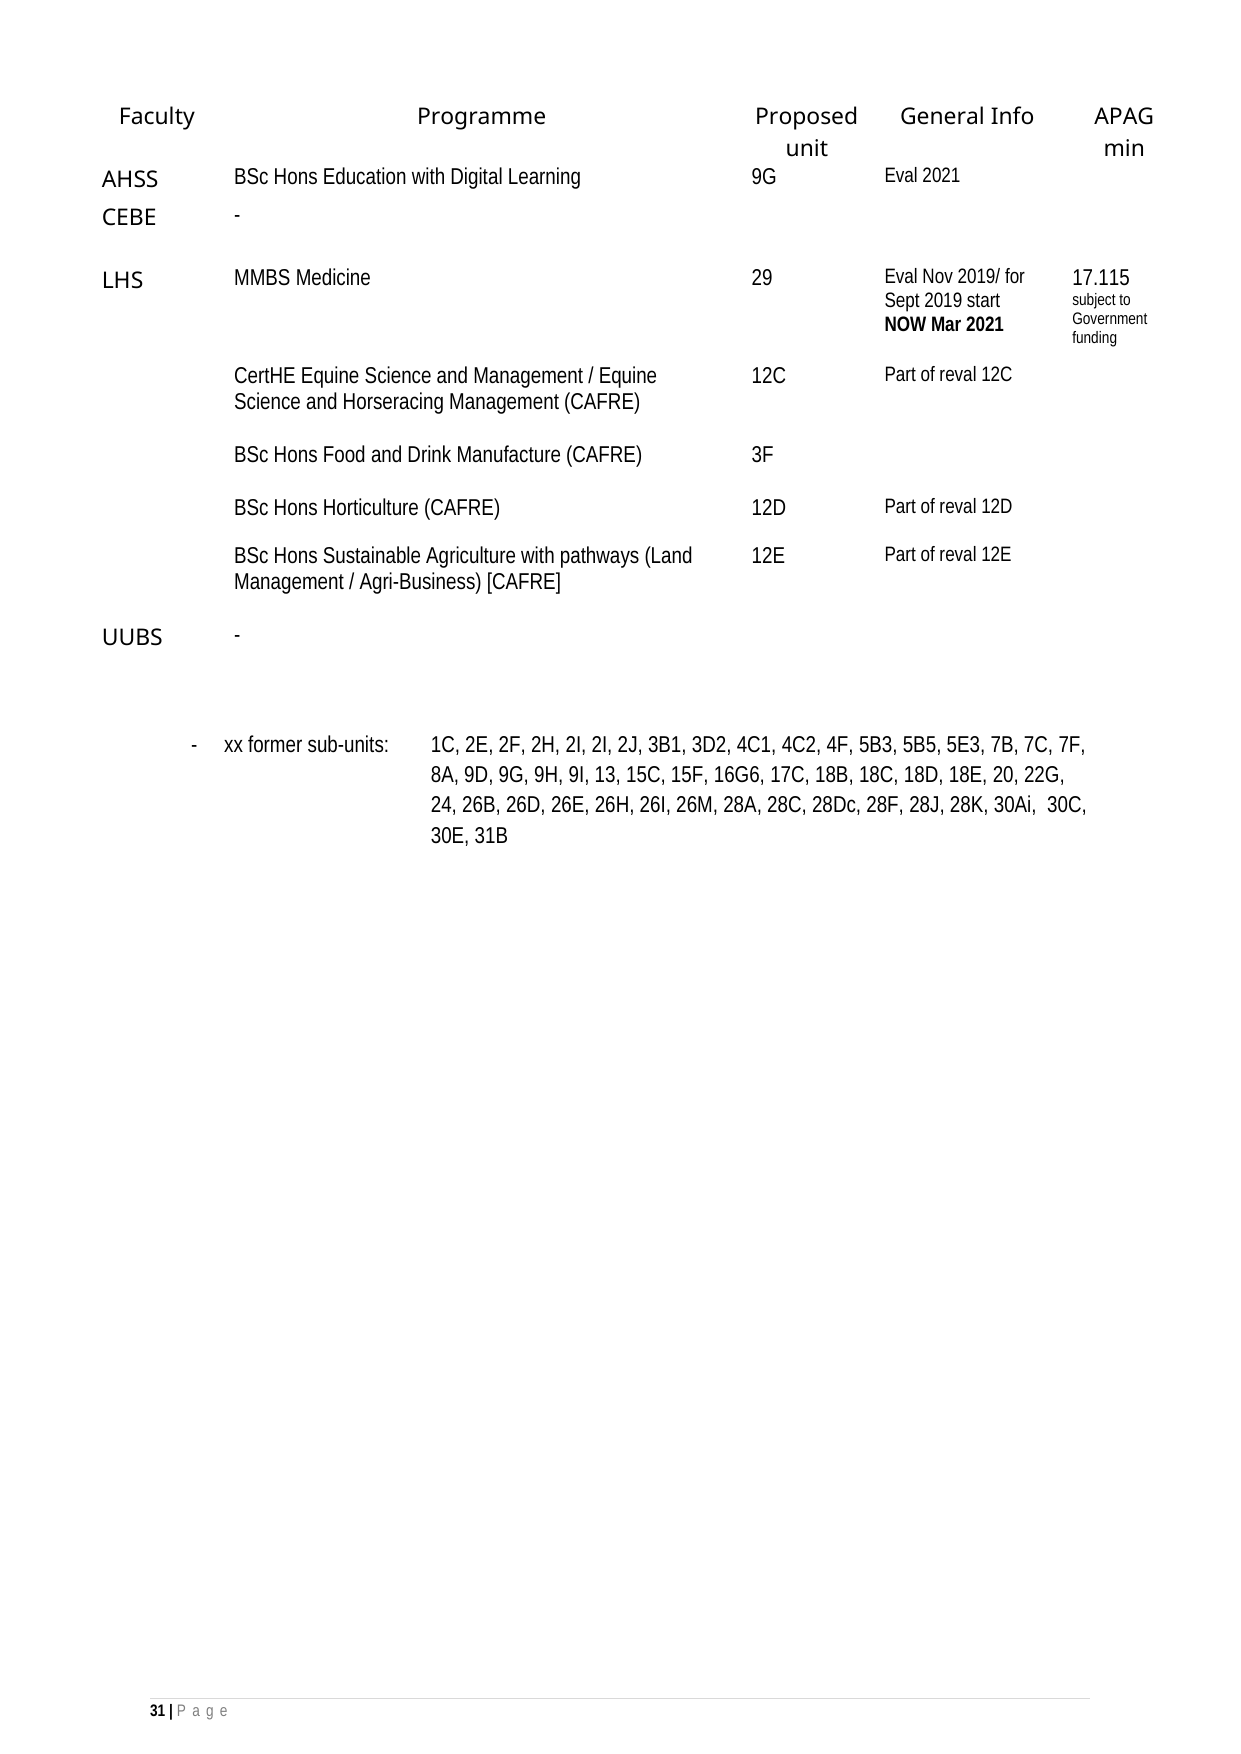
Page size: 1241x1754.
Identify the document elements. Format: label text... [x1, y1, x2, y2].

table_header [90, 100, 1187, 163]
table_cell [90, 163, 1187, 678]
text - xx former sub-units: 1C, 2E, 2F, 2H, 2I, 2I, 2J, 3B1, 3D2, 4C1, 4C2, 4F, 5B3, 5B5, 5E3, 7B, 7C, 7F, 8A, 9D, 9G, 9H, 9I, 13, 15C, 15F, 16G6, 17C, 18B, 18C, 18D, 18E, 20, 22G, 24, 26B, 26D, 26E, 26H, 26I, 26M, 28A, 28C, 28Dc, 28F, 28J, 28K, 30Ai, 30C, 30E, 31B [191, 731, 1090, 848]
